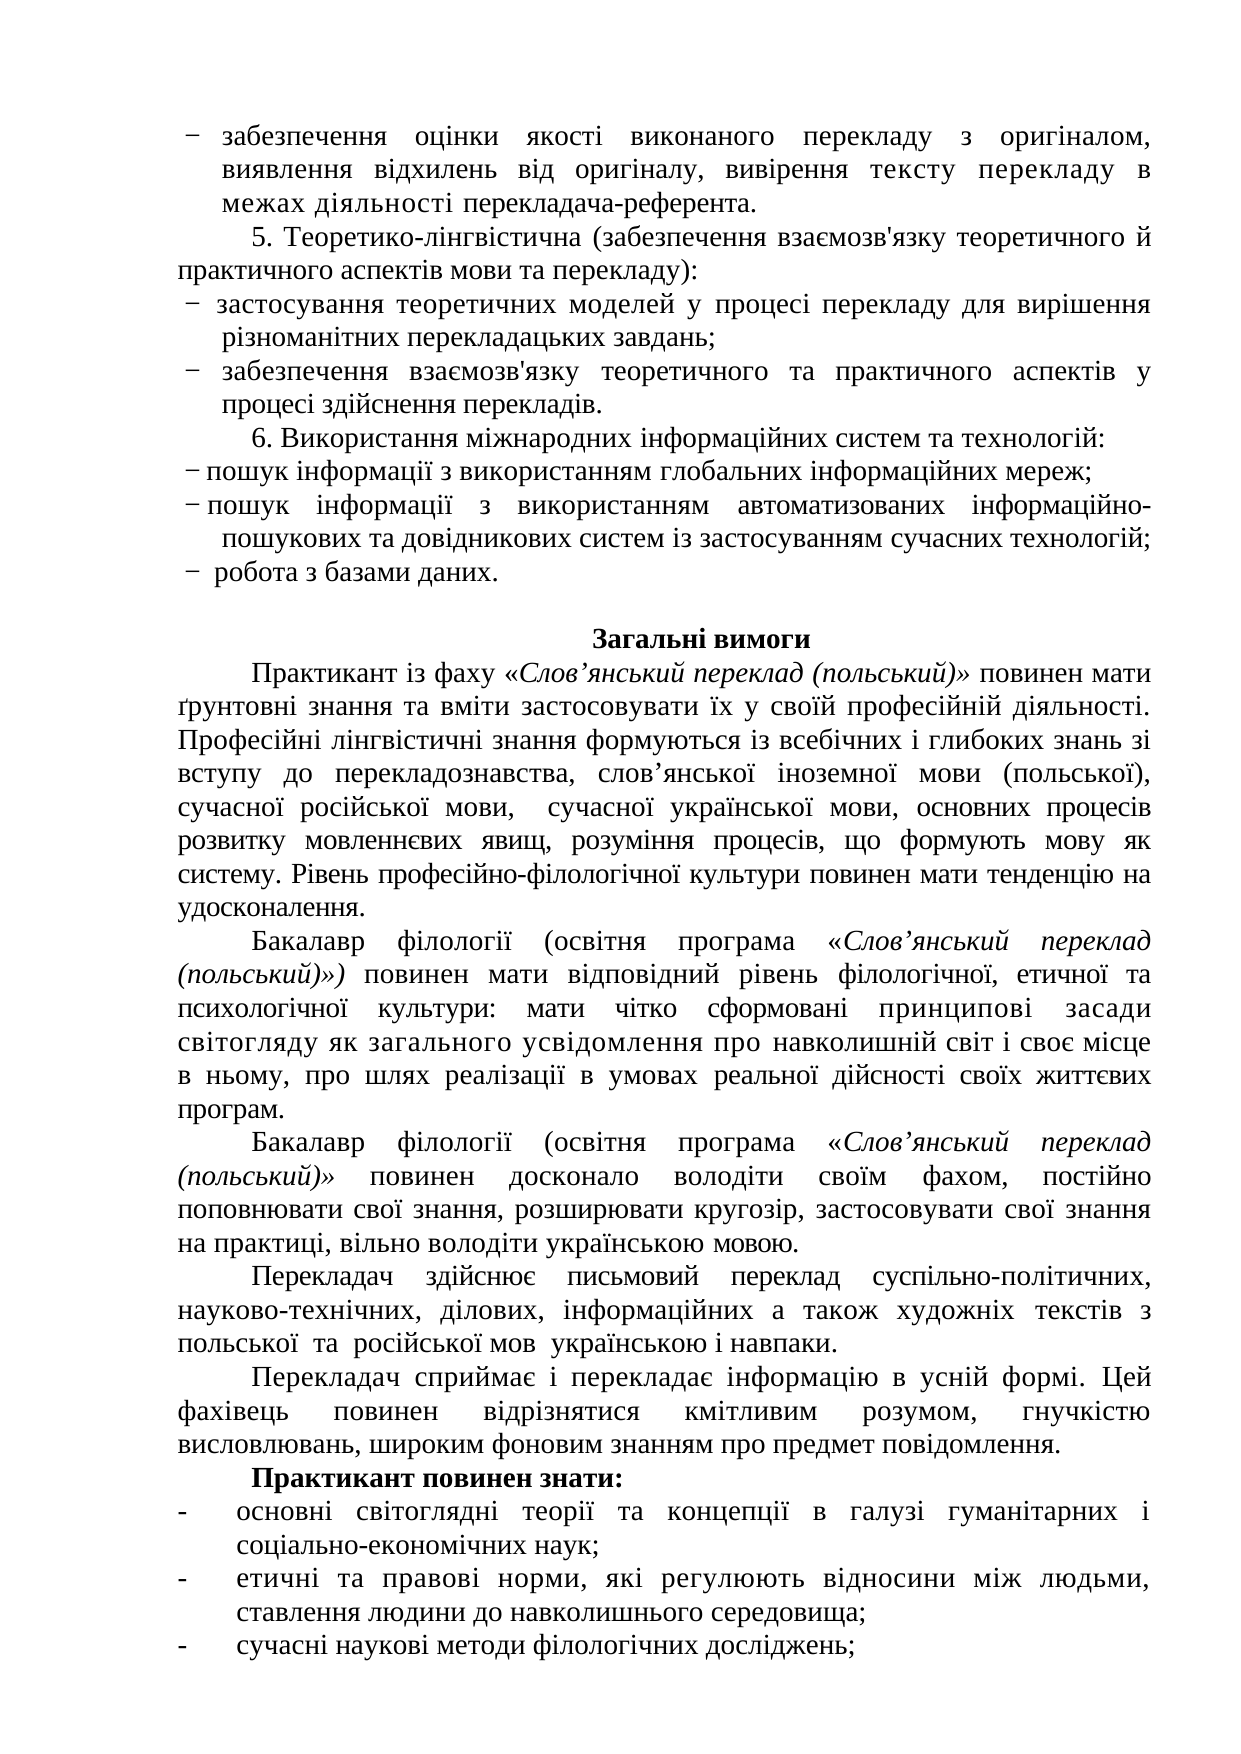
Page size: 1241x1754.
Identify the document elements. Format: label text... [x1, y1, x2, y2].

list етичні та правові норми, які регулюють відносини між людьми, ставлення людини до навколишнього середовища; [177, 1560, 1152, 1627]
text Бакалавр філології (освітня програма «Слов’янський переклад (польський)» повинен досконало володіти своїм фахом, постійно поповнювати свої знання, розширювати кругозір, застосовувати свої знання на практиці, вільно володіти українською мовою. [177, 1124, 1152, 1258]
text Перекладач здійснює письмовий переклад суспільно-політичних, науково-технічних, ділових, інформаційних а також художніх текстів з польської та російської мов українською і навпаки. [177, 1258, 1152, 1359]
list застосування теоретичних моделей у процесі перекладу для вирішення різноманітних перекладацьких завдань; [184, 286, 1152, 353]
text Практикант повинен знати: [177, 1460, 1152, 1493]
list пошук інформації з використанням автоматизованих інформаційно-пошукових та довідникових систем із застосуванням сучасних технологій; [184, 487, 1152, 554]
list робота з базами даних. [184, 554, 1152, 588]
list пошук інформації з використанням глобальних інформаційних мереж; [184, 453, 1152, 487]
text 5. Теоретико-лінгвістична (забезпечення взаємозв'язку теоретичного й практичного аспектів мови та перекладу): [177, 219, 1152, 286]
text Бакалавр філології (освітня програма «Слов’янський переклад (польський)») повинен мати відповідний рівень філологічної, етичної та психологічної культури: мати чітко сформовані принципові засади світогляду як загального усвідомлення про навколишній світ і своє місце в ньому, про шлях реалізації в умовах реальної дійсності своїх життєвих програм. [177, 923, 1152, 1124]
text Загальні вимоги [177, 621, 1152, 655]
list основні світоглядні теорії та концепції в галузі гуманітарних і соціально-економічних наук; [177, 1493, 1152, 1560]
text 6. Використання міжнародних інформаційних систем та технологій: [177, 420, 1152, 453]
list забезпечення оцінки якості виконаного перекладу з оригіналом, виявлення відхилень від оригіналу, вивірення тексту перекладу в межах діяльності перекладача-референта. [184, 118, 1152, 219]
text Перекладач сприймає і перекладає інформацію в усній формі. Цей фахівець повинен відрізнятися кмітливим розумом, гнучкістю висловлювань, широким фоновим знанням про предмет повідомлення. [177, 1359, 1152, 1460]
list сучасні наукові методи філологічних досліджень; [177, 1627, 1152, 1661]
text Практикант із фаху «Слов’янський переклад (польський)» повинен мати ґрунтовні знання та вміти застосовувати їх у своїй професійній діяльності. Професійні лінгвістичні знання формуються із всебічних і глибоких знань зі вступу до перекладознавства, слов’янської іноземної мови (польської), сучасної російської мови, сучасної української мови, основних процесів розвитку мовленнєвих явищ, розуміння процесів, що формують мову як систему. Рівень професійно-філологічної культури повинен мати тенденцію на удосконалення. [177, 655, 1152, 923]
list забезпечення взаємозв'язку теоретичного та практичного аспектів у процесі здійснення перекладів. [184, 353, 1152, 420]
